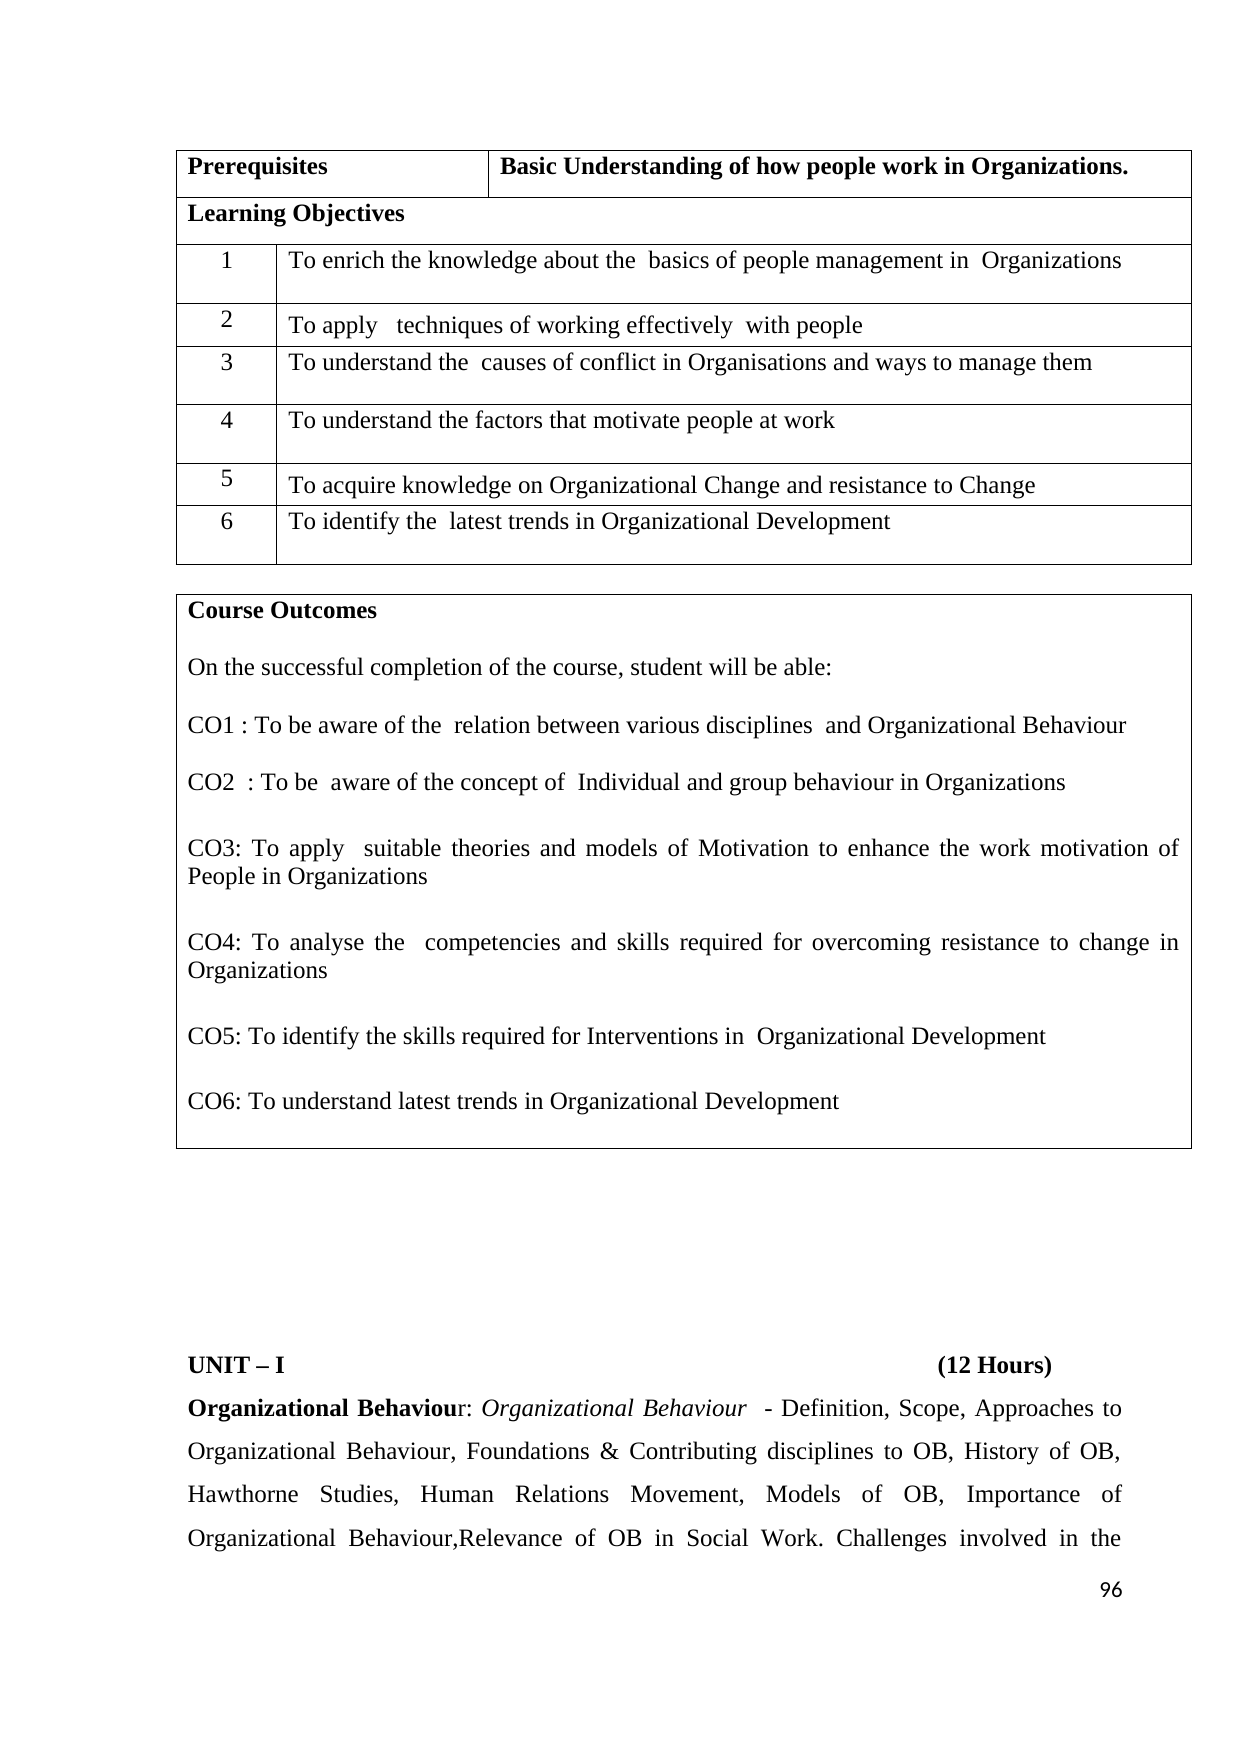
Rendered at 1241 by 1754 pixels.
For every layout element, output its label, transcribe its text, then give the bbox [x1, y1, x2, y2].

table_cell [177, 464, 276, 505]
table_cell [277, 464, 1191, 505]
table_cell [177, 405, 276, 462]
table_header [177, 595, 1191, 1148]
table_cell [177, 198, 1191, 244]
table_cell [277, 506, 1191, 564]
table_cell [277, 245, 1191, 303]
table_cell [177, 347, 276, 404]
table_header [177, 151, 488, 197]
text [187, 1393, 1122, 1551]
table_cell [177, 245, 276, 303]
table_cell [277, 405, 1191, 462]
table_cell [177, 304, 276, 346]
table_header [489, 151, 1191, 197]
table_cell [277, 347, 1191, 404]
text UNIT – I (12 Hours) [187, 1350, 1122, 1379]
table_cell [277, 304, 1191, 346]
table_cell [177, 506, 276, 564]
